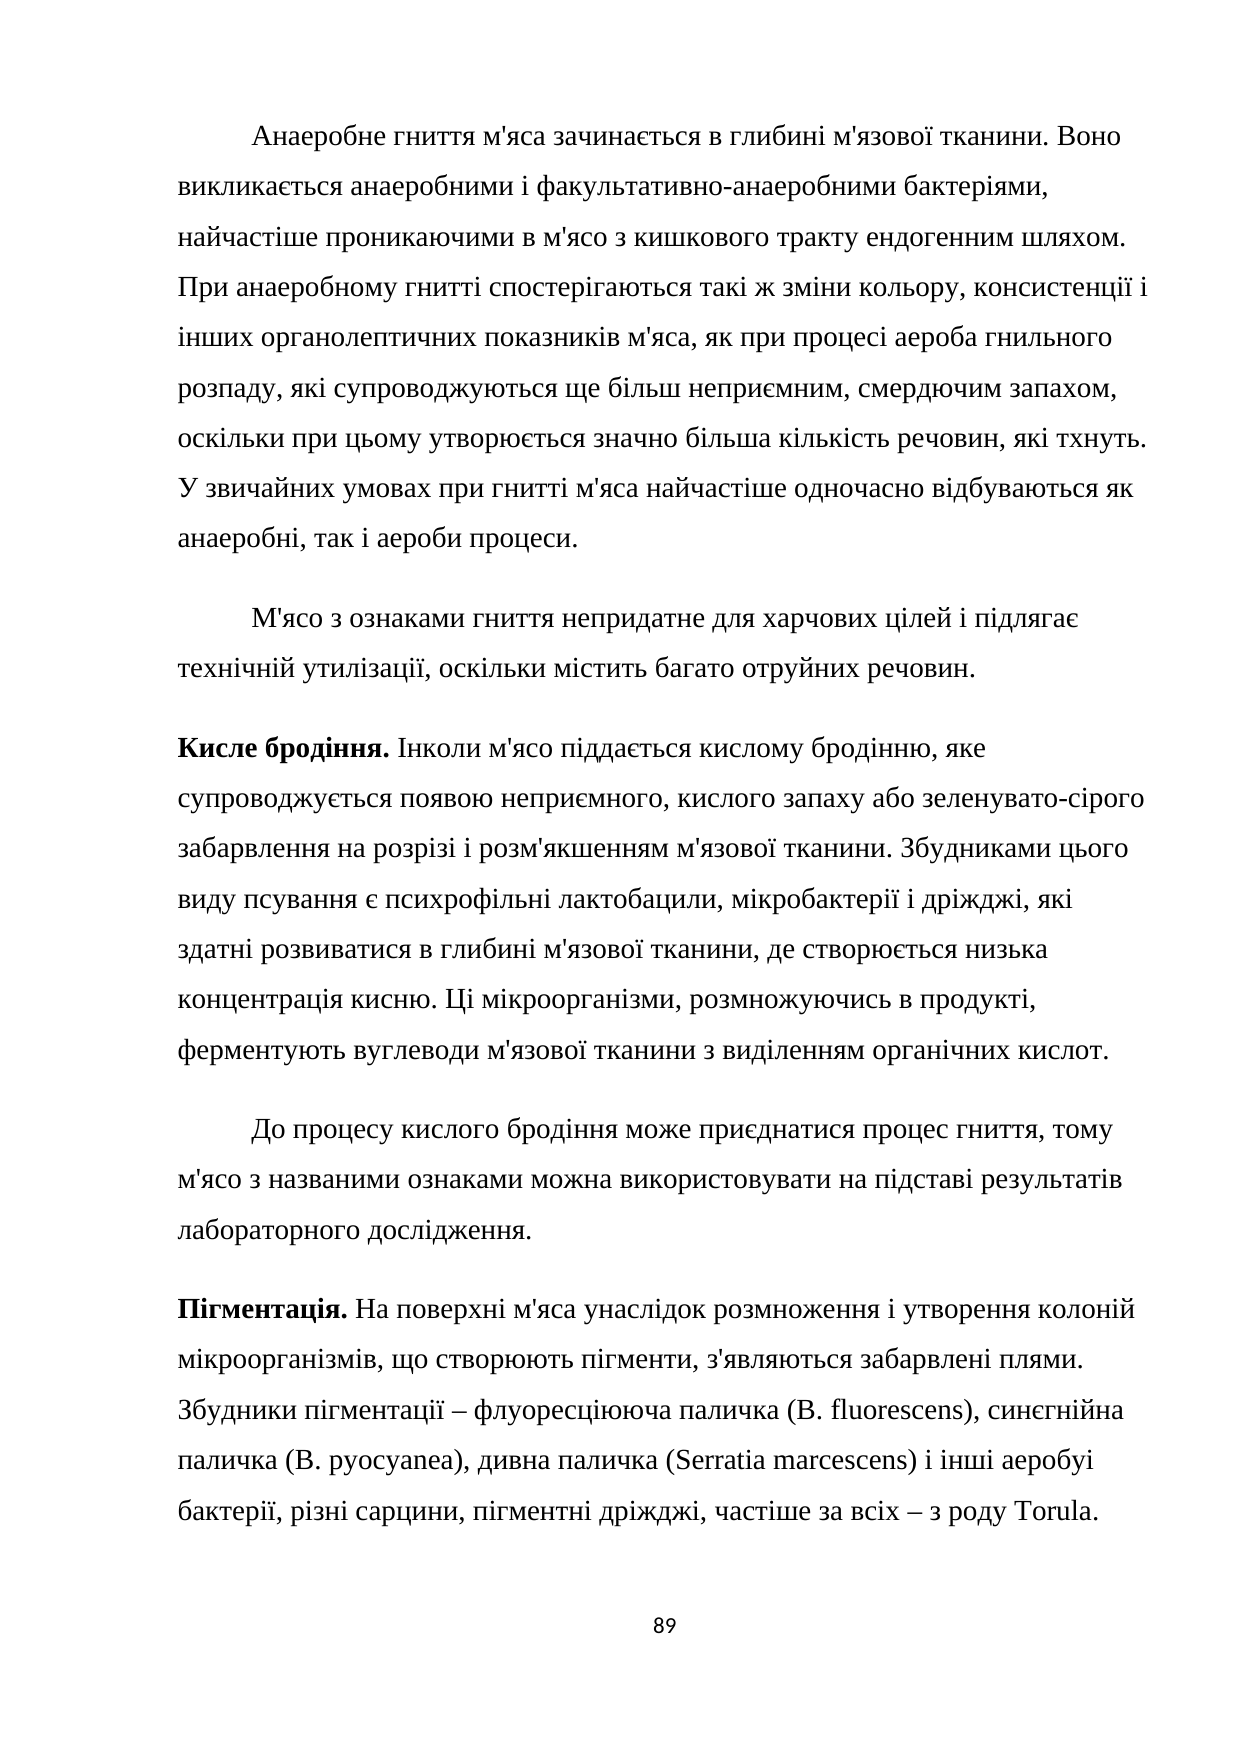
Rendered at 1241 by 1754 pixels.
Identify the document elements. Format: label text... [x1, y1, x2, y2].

text М'ясо з ознаками гниття непридатне для харчових цілей і підлягає технічній утилізації, оскільки містить багато отруйних речовин. [177, 600, 1152, 684]
text Пігментація. На поверхні м'яса унаслідок розмноження і утворення колоній мікроорганізмів, що створюють пігменти, з'являються забарвлені плями. Збудники пігментації – флуоресціююча паличка (B. fluorescens), синєгнійна паличка (B. руосуаnеа), дивна паличка (Serratia marcescens) і інші аеробyі бактерії, різні сарцини, пігментні дріжджі, частіше за всіх – з роду Torula. [177, 1291, 1152, 1526]
text Анаеробне гниття м'яса зачинається в глибині м'язової тканини. Воно викликається анаеробними і факультативно-анаеробними бактеріями, найчастіше проникаючими в м'ясо з кишкового тракту ендогенним шляхом. При анаеробному гнитті спостерігаються такі ж зміни кольору, консистенції і інших органолептичних показників м'яса, як при процесі аероба гнильного розпаду, які супроводжуються ще більш неприємним, смердючим запахом, оскільки при цьому утворюється значно більша кількість речовин, які тхнуть. У звичайних умовах при гнитті м'яса найчастіше одночасно відбуваються як анаеробні, так і аероби процеси. [177, 118, 1152, 554]
text До процесу кислого бродіння може приєднатися процес гниття, тому м'ясо з названими ознаками можна використовувати на підставі результатів лабораторного дослідження. [177, 1111, 1152, 1245]
text Кисле бродіння. Інколи м'ясо піддається кислому бродінню, яке супроводжується появою неприємного, кислого запаху або зеленувато-сірого забарвлення на розрізі і розм'якшенням м'язової тканини. Збудниками цього виду псування є психрофільні лактобацили, мікробактерії і дріжджі, які здатні розвиватися в глибині м'язової тканини, де створюється низька концентрація кисню. Ці мікроорганізми, розмножуючись в продукті, ферментують вуглеводи м'язової тканини з виділенням органічних кислот. [177, 730, 1152, 1065]
